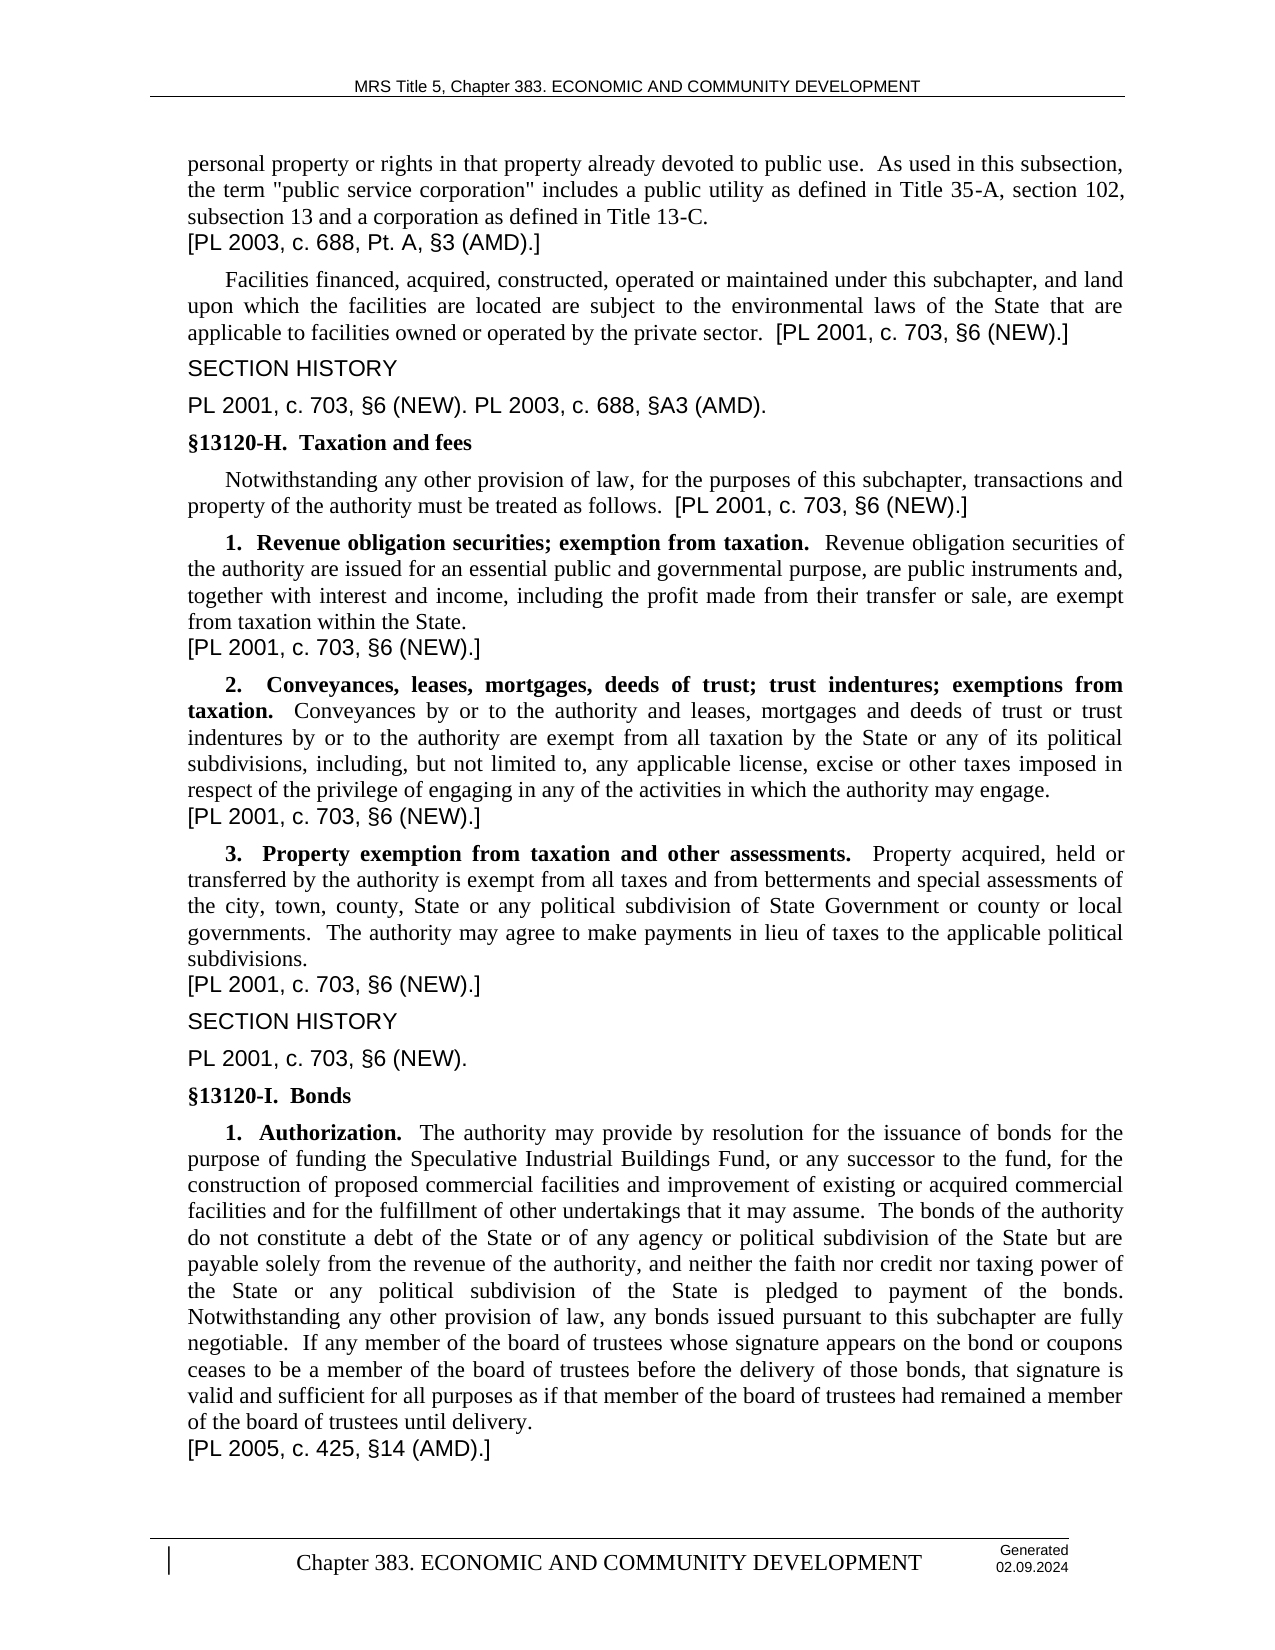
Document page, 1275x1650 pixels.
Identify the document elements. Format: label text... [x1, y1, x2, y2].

text §13120-H. Taxation and fees [187, 429, 1125, 455]
text 1. Revenue obligation securities; exemption from taxation. Revenue obligation securities of the authority are issued for an essential public and governmental purpose, are public instruments and, together with interest and income, including the profit made from their transfer or sale, are exempt from taxation within the State. [187, 529, 1125, 634]
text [187, 150, 1125, 229]
text 2. Conveyances, leases, mortgages, deeds of trust; trust indentures; exemptions from taxation. Conveyances by or to the authority and leases, mortgages and deeds of trust or trust indentures by or to the authority are exempt from all taxation by the State or any of its political subdivisions, including, but not limited to, any applicable license, excise or other taxes imposed in respect of the privilege of engaging in any of the activities in which the authority may engage. [187, 671, 1125, 803]
text PL 2001, c. 703, §6 (NEW). PL 2003, c. 688, §A3 (AMD). [187, 392, 1125, 418]
text [PL 2001, c. 703, §6 (NEW).] [187, 634, 1125, 661]
text [PL 2003, c. 688, Pt. A, §3 (AMD).] [187, 229, 1125, 255]
text §13120-I. Bonds [187, 1082, 1125, 1108]
text [PL 2001, c. 703, §6 (NEW).] [187, 803, 1125, 829]
text 3. Property exemption from taxation and other assessments. Property acquired, held or transferred by the authority is exempt from all taxes and from betterments and special assessments of the city, town, county, State or any political subdivision of State Government or county or local governments. The authority may agree to make payments in lieu of taxes to the applicable political subdivisions. [187, 840, 1125, 971]
text Facilities financed, acquired, constructed, operated or maintained under this subchapter, and land upon which the facilities are located are subject to the environmental laws of the State that are applicable to facilities owned or operated by the private sector. [PL 2001, c. 703, §6 (NEW).] [187, 266, 1125, 345]
text [PL 2001, c. 703, §6 (NEW).] [187, 971, 1125, 998]
text SECTION HISTORY [187, 355, 1125, 382]
text Notwithstanding any other provision of law, for the purposes of this subchapter, transactions and property of the authority must be treated as follows. [PL 2001, c. 703, §6 (NEW).] [187, 466, 1125, 518]
text [PL 2005, c. 425, §14 (AMD).] [187, 1435, 1125, 1461]
text PL 2001, c. 703, §6 (NEW). [187, 1045, 1125, 1071]
text SECTION HISTORY [187, 1008, 1125, 1034]
text 1. Authorization. The authority may provide by resolution for the issuance of bonds for the purpose of funding the Speculative Industrial Buildings Fund, or any successor to the fund, for the construction of proposed commercial facilities and improvement of existing or acquired commercial facilities and for the fulfillment of other undertakings that it may assume. The bonds of the authority do not constitute a debt of the State or of any agency or political subdivision of the State but are payable solely from the revenue of the authority, and neither the faith nor credit nor taxing power of the State or any political subdivision of the State is pledged to payment of the bonds. Notwithstanding any other provision of law, any bonds issued pursuant to this subchapter are fully negotiable. If any member of the board of trustees whose signature appears on the bond or coupons ceases to be a member of the board of trustees before the delivery of those bonds, that signature is valid and sufficient for all purposes as if that member of the board of trustees had remained a member of the board of trustees until delivery. [187, 1118, 1125, 1435]
